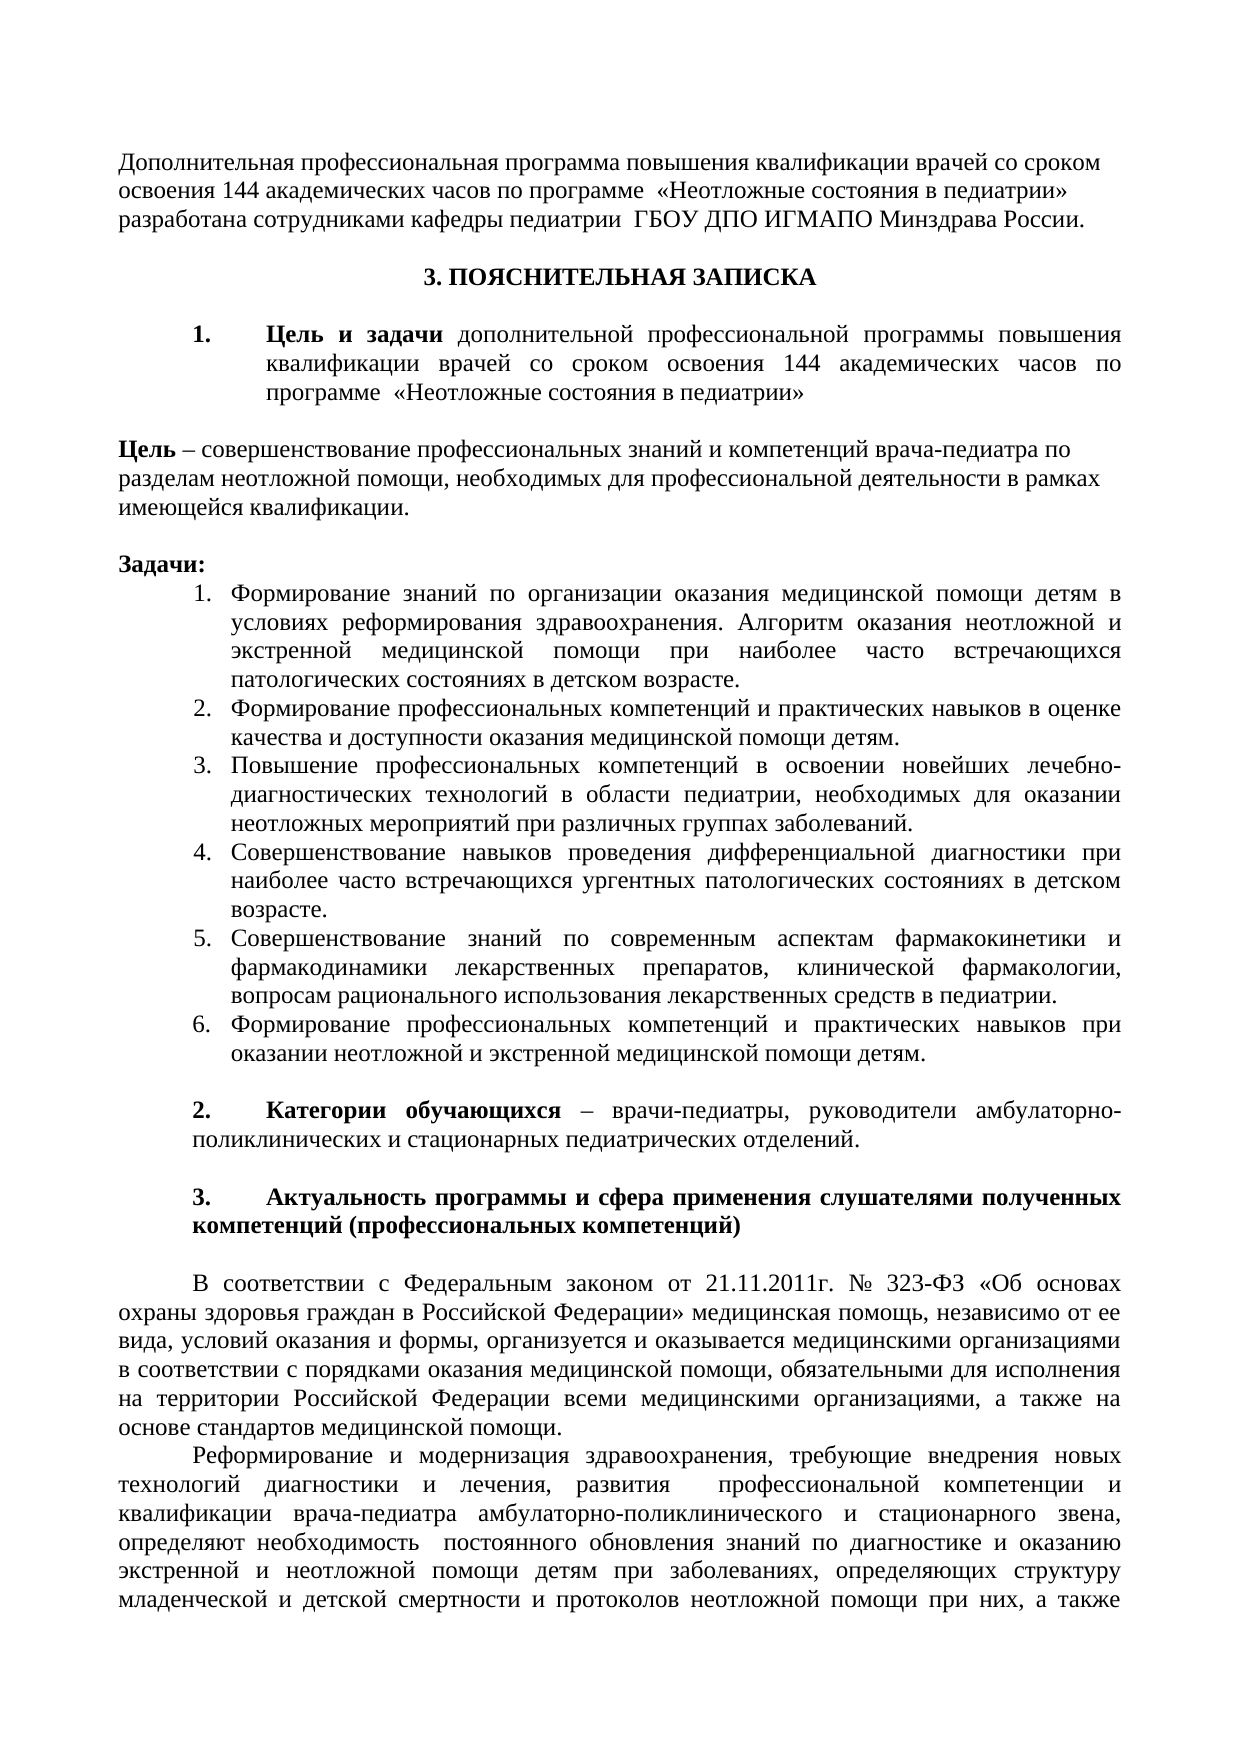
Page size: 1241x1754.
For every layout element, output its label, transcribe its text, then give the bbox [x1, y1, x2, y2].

text 3. Актуальность программы и сфера применения слушателями полученных компетенций (профессиональных компетенций) [192, 1182, 1122, 1239]
list Формирование профессиональных компетенций и практических навыков при оказании неотложной и экстренной медицинской помощи детям. [192, 1009, 1122, 1067]
text освоения 144 академических часов по программе «Неотложные состояния в педиатрии» [118, 176, 1122, 204]
text Дополнительная профессиональная программа повышения квалификации врачей со сроком [118, 147, 1122, 176]
text Цель – совершенствование профессиональных знаний и компетенций врача-педиатра по разделам неотложной помощи, необходимых для профессиональной деятельности в рамках имеющейся квалификации. [118, 434, 1122, 521]
text Задачи: [118, 549, 1122, 578]
list Формирование профессиональных компетенций и практических навыков в оценке качества и доступности оказания медицинской помощи детям. [193, 693, 1122, 751]
text разработана сотрудниками кафедры педиатрии ГБОУ ДПО ИГМАПО Минздрава России. [118, 204, 1122, 233]
text 1. Цель и задачи дополнительной профессиональной программы повышения квалификации врачей со сроком освоения 144 академических часов по программе «Неотложные состояния в педиатрии» [192, 319, 1122, 406]
list Совершенствование знаний по современным аспектам фармакокинетики и фармакодинамики лекарственных препаратов, клинической фармакологии, вопросам рационального использования лекарственных средств в педиатрии. [193, 923, 1122, 1009]
list 2. Категории обучающихся – врачи-педиатры, руководители амбулаторно-поликлинических и стационарных педиатрических отделений. [192, 1096, 1122, 1153]
list Повышение профессиональных компетенций в освоении новейших лечебно-диагностических технологий в области педиатрии, необходимых для оказании неотложных мероприятий при различных группах заболеваний. [193, 751, 1122, 837]
text В соответствии с Федеральным законом от 21.11.2011г. № 323-ФЗ «Об основах охраны здоровья граждан в Российской Федерации» медицинская помощь, независимо от ее вида, условий оказания и формы, организуется и оказывается медицинскими организациями в соответствии с порядками оказания медицинской помощи, обязательными для исполнения на территории Российской Федерации всеми медицинскими организациями, а также на основе стандартов медицинской помощи. [118, 1268, 1122, 1441]
text 3. ПОЯСНИТЕЛЬНАЯ ЗАПИСКА [118, 262, 1122, 291]
list Формирование знаний по организации оказания медицинской помощи детям в условиях реформирования здравоохранения. Алгоритм оказания неотложной и экстренной медицинской помощи при наиболее часто встречающихся патологических состояниях в детском возрасте. [193, 578, 1122, 693]
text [118, 1441, 1122, 1613]
list Совершенствование навыков проведения дифференциальной диагностики при наиболее часто встречающихся ургентных патологических состояниях в детском возрасте. [193, 837, 1122, 923]
